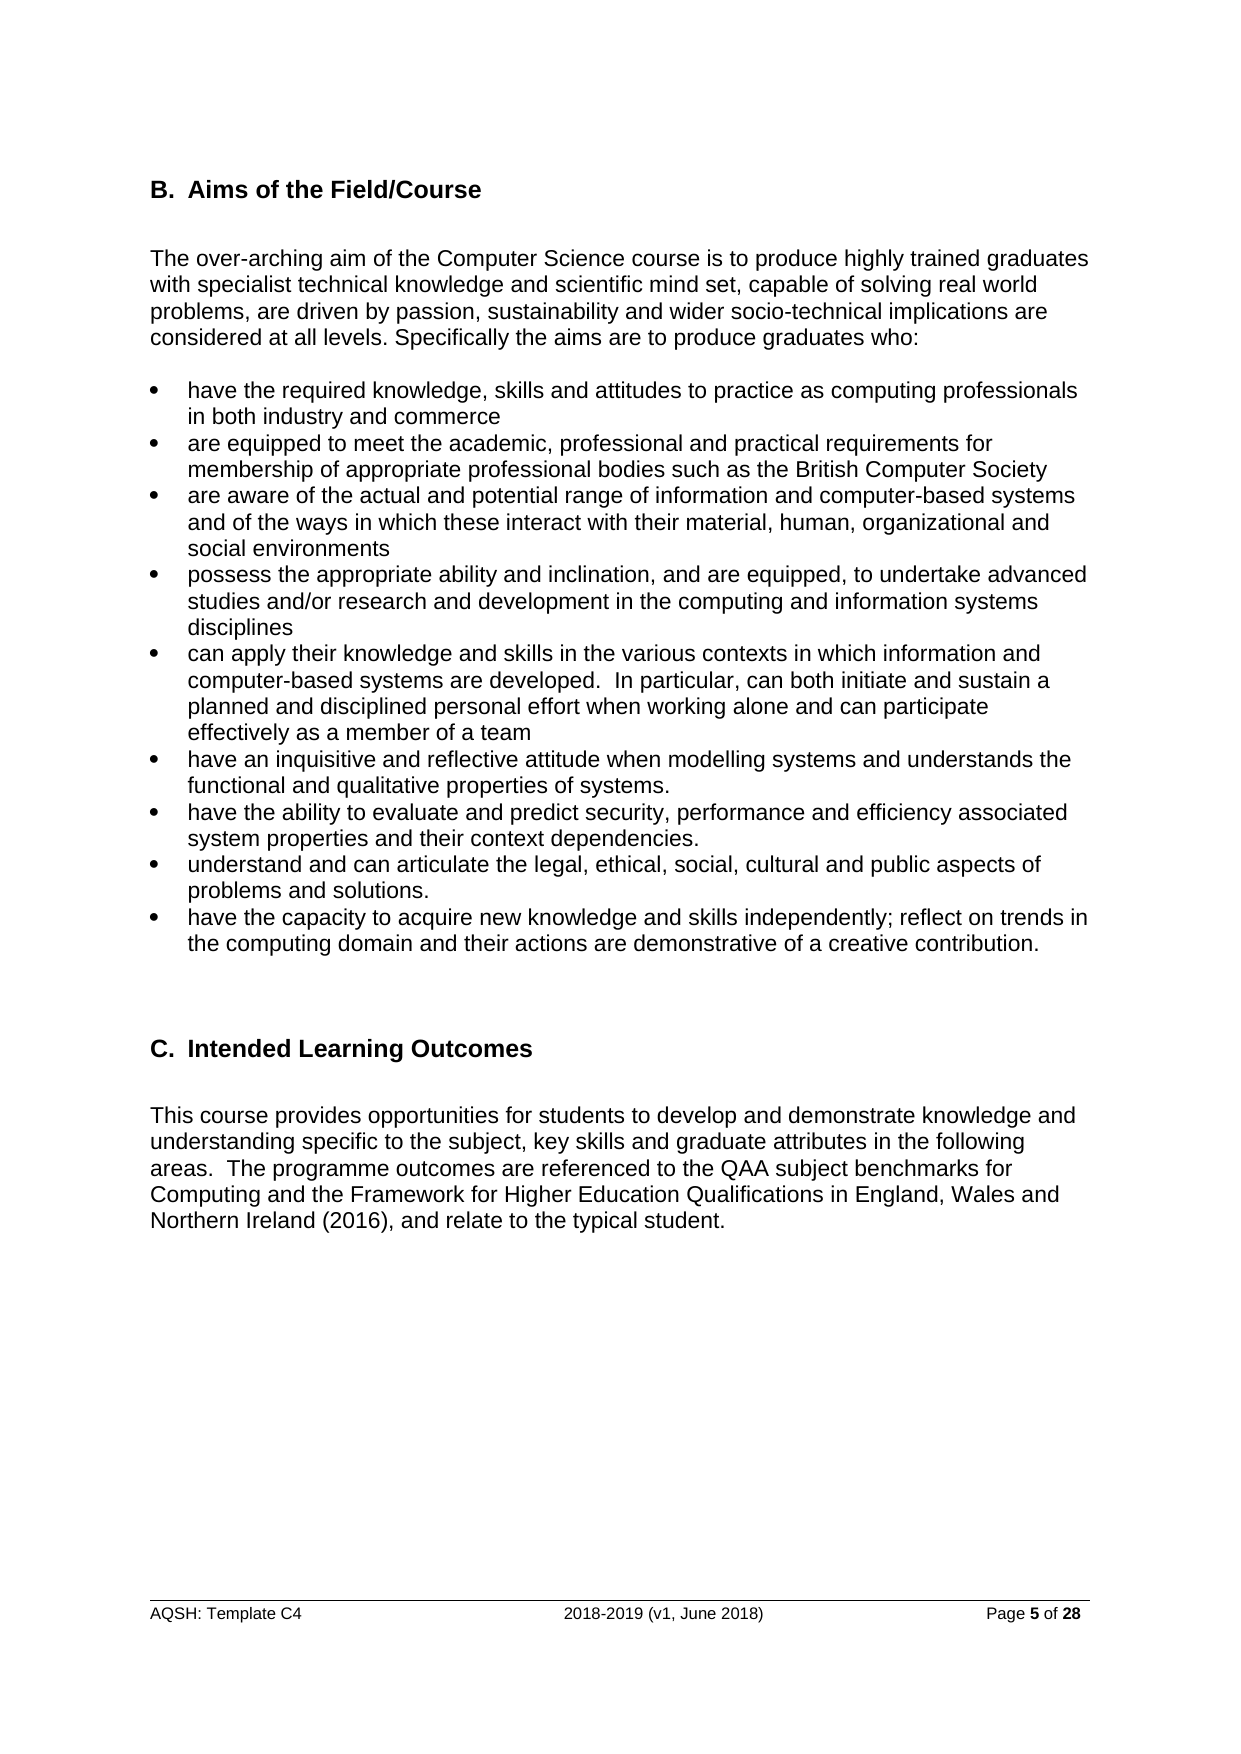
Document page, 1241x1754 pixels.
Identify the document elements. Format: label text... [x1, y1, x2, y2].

subtitle Aims of the Field/Course [150, 175, 1090, 204]
subtitle Intended Learning Outcomes [150, 1034, 1090, 1063]
list The over-arching aim of the Computer Science course is to produce highly trained graduates with specialist technical knowledge and scientific mind set, capable of solving real world problems, are driven by passion, sustainability and wider socio-technical implications are considered at all levels. Specifically the aims are to produce graduates who: [150, 245, 1090, 350]
list can apply their knowledge and skills in the various contexts in which information and computer-based systems are developed. In particular, can both initiate and sustain a planned and disciplined personal effort when working alone and can participate effectively as a member of a team [150, 640, 1090, 746]
list understand and can articulate the legal, ethical, social, cultural and public aspects of problems and solutions. [150, 851, 1090, 904]
list possess the appropriate ability and inclination, and are equipped, to undertake advanced studies and/or research and development in the computing and information systems disciplines [150, 561, 1090, 640]
list have the ability to evaluate and predict security, performance and efficiency associated system properties and their context dependencies. [150, 798, 1090, 851]
text This course provides opportunities for students to develop and demonstrate knowledge and understanding specific to the subject, key skills and graduate attributes in the following areas. The programme outcomes are referenced to the QAA subject benchmarks for Computing and the Framework for Higher Education Qualifications in England, Wales and Northern Ireland (2016), and relate to the typical student. [150, 1102, 1090, 1234]
list are equipped to meet the academic, professional and practical requirements for membership of appropriate professional bodies such as the British Computer Society [150, 429, 1090, 482]
list have an inquisitive and reflective attitude when modelling systems and understands the functional and qualitative properties of systems. [150, 746, 1090, 798]
list are aware of the actual and potential range of information and computer-based systems and of the ways in which these interact with their material, human, organizational and social environments [150, 482, 1090, 561]
list have the required knowledge, skills and attitudes to practice as computing professionals in both industry and commerce [150, 377, 1090, 429]
list have the capacity to acquire new knowledge and skills independently; reflect on trends in the computing domain and their actions are demonstrative of a creative contribution. [150, 904, 1090, 957]
